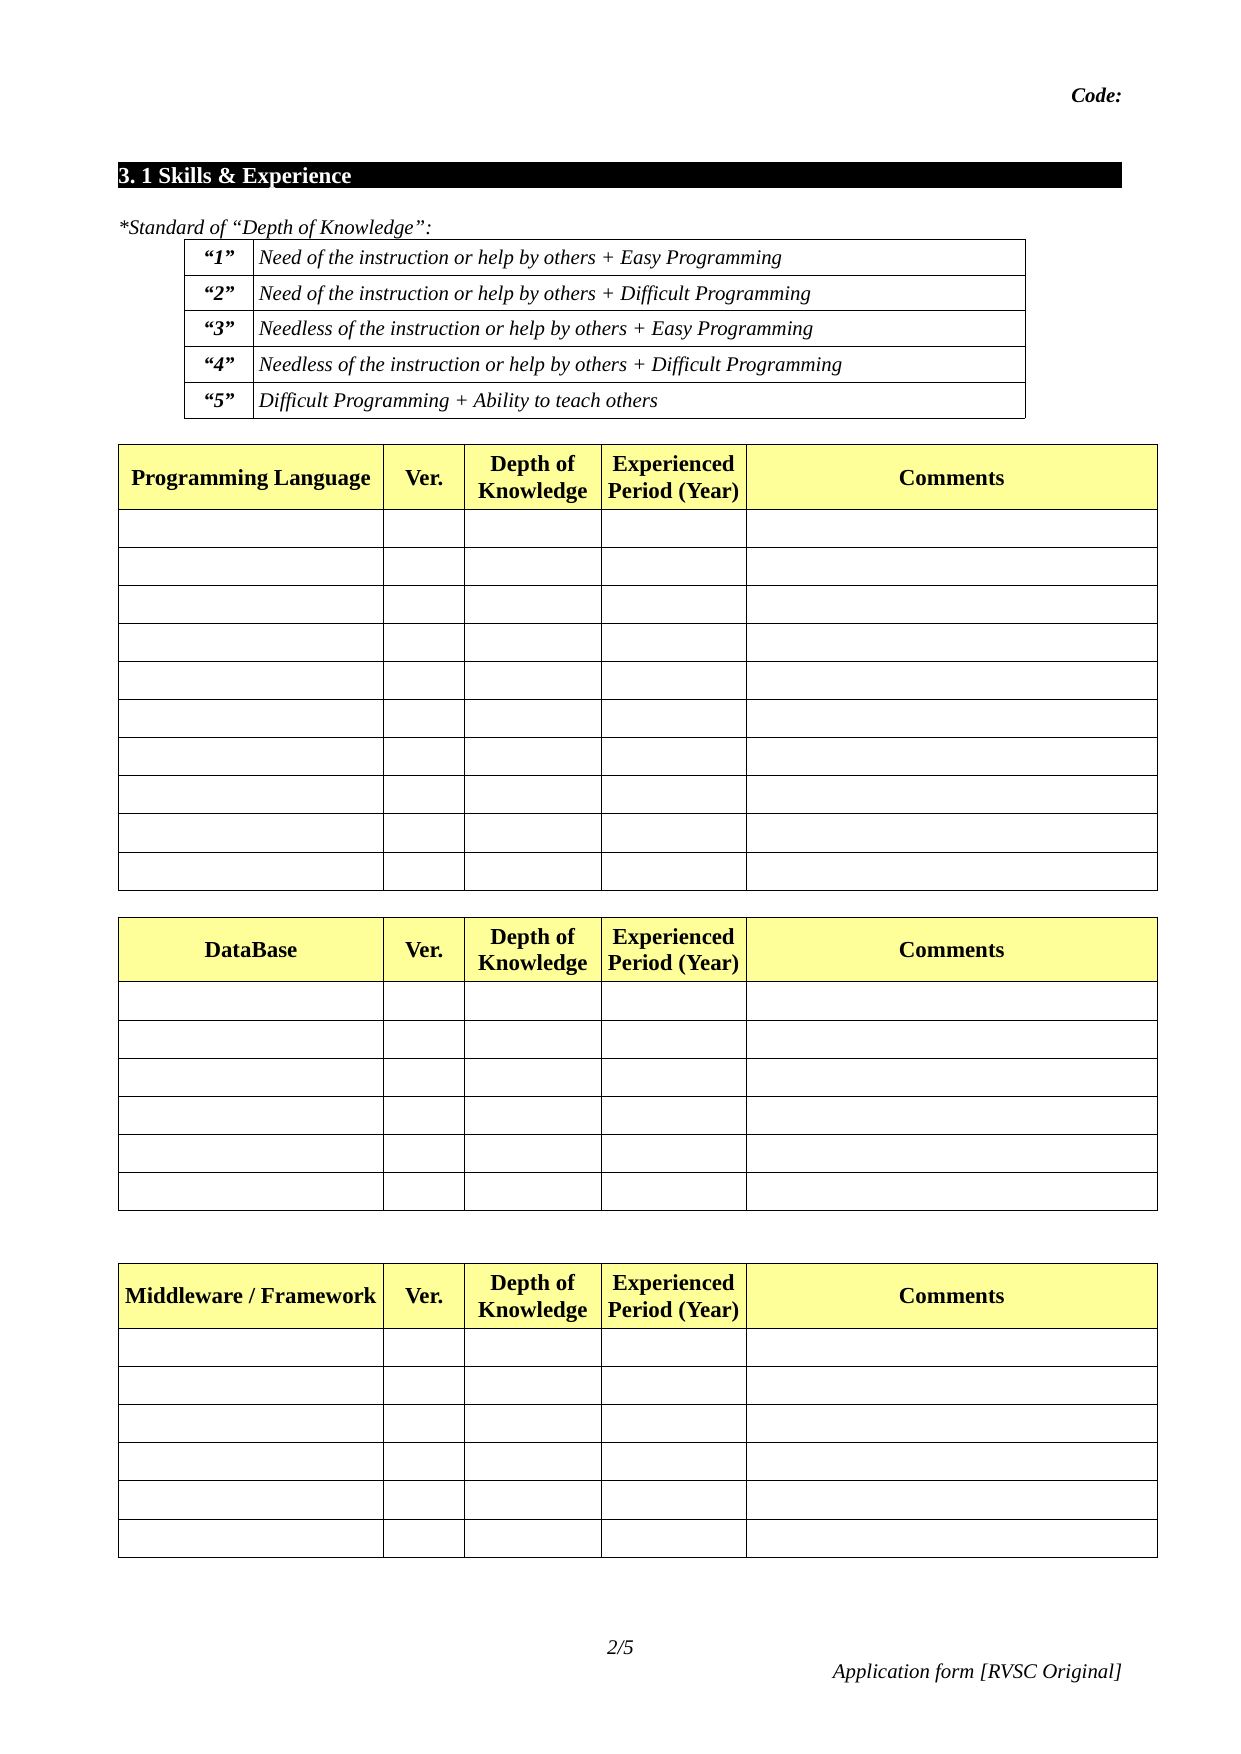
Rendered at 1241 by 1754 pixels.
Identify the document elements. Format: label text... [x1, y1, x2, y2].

table_cell [465, 1367, 601, 1404]
table_cell [465, 1481, 601, 1519]
table_cell [465, 548, 601, 585]
table_cell [747, 700, 1157, 737]
table_header DataBase [119, 918, 383, 981]
table_cell [465, 1443, 601, 1480]
table_header Comments [747, 918, 1157, 981]
table_cell “4” [185, 347, 253, 382]
table_cell [384, 662, 464, 699]
table_cell [602, 738, 746, 775]
table_cell [602, 1059, 746, 1096]
table_cell Need of the instruction or help by others + Difficult Programming [254, 276, 1025, 310]
table_cell [384, 1059, 464, 1096]
table_cell [465, 776, 601, 813]
table_cell [384, 982, 464, 1019]
table_cell [747, 510, 1157, 547]
table_cell [602, 776, 746, 813]
table_cell [465, 586, 601, 623]
table_cell [119, 1520, 383, 1557]
table_header Depth of Knowledge [465, 918, 601, 981]
table_cell [747, 1443, 1157, 1480]
table_cell [747, 1021, 1157, 1058]
table_cell [602, 982, 746, 1019]
table_cell [119, 853, 383, 890]
table_cell [465, 510, 601, 547]
table_cell [384, 510, 464, 547]
table_cell [384, 700, 464, 737]
table_cell [747, 1059, 1157, 1096]
table_cell [602, 548, 746, 585]
table_cell [119, 700, 383, 737]
table_cell [119, 1097, 383, 1134]
table_cell [384, 1481, 464, 1519]
table_cell [602, 1329, 746, 1366]
table_cell [602, 1021, 746, 1058]
table_cell [384, 1135, 464, 1172]
table_cell [747, 776, 1157, 813]
table_cell [465, 1173, 601, 1210]
table_cell [747, 1097, 1157, 1134]
table_cell [465, 1059, 601, 1096]
table_cell [602, 624, 746, 661]
table_cell Needless of the instruction or help by others + Difficult Programming [254, 347, 1025, 382]
table_cell [465, 1097, 601, 1134]
table_cell [119, 1021, 383, 1058]
table_header Comments [747, 1264, 1157, 1328]
table_cell [747, 1173, 1157, 1210]
table_cell [384, 1405, 464, 1442]
table_cell [602, 662, 746, 699]
table_cell [119, 982, 383, 1019]
table_cell [747, 1405, 1157, 1442]
table_cell [384, 548, 464, 585]
table_cell [747, 1329, 1157, 1366]
table_cell [119, 1329, 383, 1366]
table_header Depth of Knowledge [465, 445, 601, 509]
table_cell [119, 1059, 383, 1096]
table_cell [747, 1135, 1157, 1172]
table_cell [747, 586, 1157, 623]
table_cell [602, 1367, 746, 1404]
table_header Middleware / Framework [119, 1264, 383, 1328]
table_cell Needless of the instruction or help by others + Easy Programming [254, 311, 1025, 346]
table_cell [465, 1135, 601, 1172]
table_cell [119, 1367, 383, 1404]
table_cell [465, 982, 601, 1019]
table_cell [465, 853, 601, 890]
table_header Experienced Period (Year) [602, 445, 746, 509]
table_cell [747, 1520, 1157, 1557]
text *Standard of “Depth of Knowledge”: [118, 215, 1122, 239]
table_cell [465, 1520, 601, 1557]
table_cell “3” [185, 311, 253, 346]
table_cell [384, 1520, 464, 1557]
table_cell [384, 853, 464, 890]
table_cell [747, 624, 1157, 661]
table_header “1” [185, 240, 253, 275]
table_cell [602, 586, 746, 623]
table_cell [119, 1173, 383, 1210]
table_cell [384, 1021, 464, 1058]
table_cell [384, 1443, 464, 1480]
table_cell [384, 776, 464, 813]
table_cell [384, 1367, 464, 1404]
table_cell [119, 1405, 383, 1442]
table_cell [747, 814, 1157, 851]
table_cell “2” [185, 276, 253, 310]
table_cell [465, 738, 601, 775]
table_cell [465, 700, 601, 737]
table_cell [747, 662, 1157, 699]
table_header Ver. [384, 445, 464, 509]
table_cell [747, 1481, 1157, 1519]
table_cell [119, 662, 383, 699]
table_cell [602, 1173, 746, 1210]
table_cell [384, 624, 464, 661]
table_cell [602, 853, 746, 890]
table_cell [602, 510, 746, 547]
table_cell [747, 738, 1157, 775]
table_cell [747, 982, 1157, 1019]
table_cell Difficult Programming + Ability to teach others [254, 383, 1025, 418]
table_cell [119, 510, 383, 547]
table_cell [384, 1173, 464, 1210]
table_header Experienced Period (Year) [602, 1264, 746, 1328]
table_cell [747, 853, 1157, 890]
table_cell [119, 1443, 383, 1480]
table_cell [119, 814, 383, 851]
table_cell [747, 548, 1157, 585]
table_cell [747, 1367, 1157, 1404]
table_cell [465, 1021, 601, 1058]
table_cell [119, 586, 383, 623]
table_cell [465, 662, 601, 699]
table_cell “5” [185, 383, 253, 418]
table_cell [602, 1405, 746, 1442]
table_cell [384, 814, 464, 851]
table_cell [384, 1097, 464, 1134]
table_cell [384, 738, 464, 775]
table_cell [602, 814, 746, 851]
table_cell [465, 1405, 601, 1442]
table_header Need of the instruction or help by others + Easy Programming [254, 240, 1025, 275]
table_cell [602, 1481, 746, 1519]
table_header Programming Language [119, 445, 383, 509]
table_cell [119, 1135, 383, 1172]
table_cell [119, 776, 383, 813]
table_header Depth of Knowledge [465, 1264, 601, 1328]
table_cell [119, 738, 383, 775]
table_header Ver. [384, 1264, 464, 1328]
text 3. 1 Skills & Experience [118, 162, 1122, 188]
table_cell [602, 1443, 746, 1480]
table_cell [119, 1481, 383, 1519]
table_cell [119, 548, 383, 585]
table_cell [119, 624, 383, 661]
table_cell [384, 586, 464, 623]
table_cell [602, 1135, 746, 1172]
table_cell [465, 1329, 601, 1366]
table_cell [384, 1329, 464, 1366]
table_cell [602, 1097, 746, 1134]
table_cell [602, 1520, 746, 1557]
table_header Comments [747, 445, 1157, 509]
table_cell [465, 624, 601, 661]
table_header Ver. [384, 918, 464, 981]
table_cell [465, 814, 601, 851]
table_header Experienced Period (Year) [602, 918, 746, 981]
table_cell [602, 700, 746, 737]
